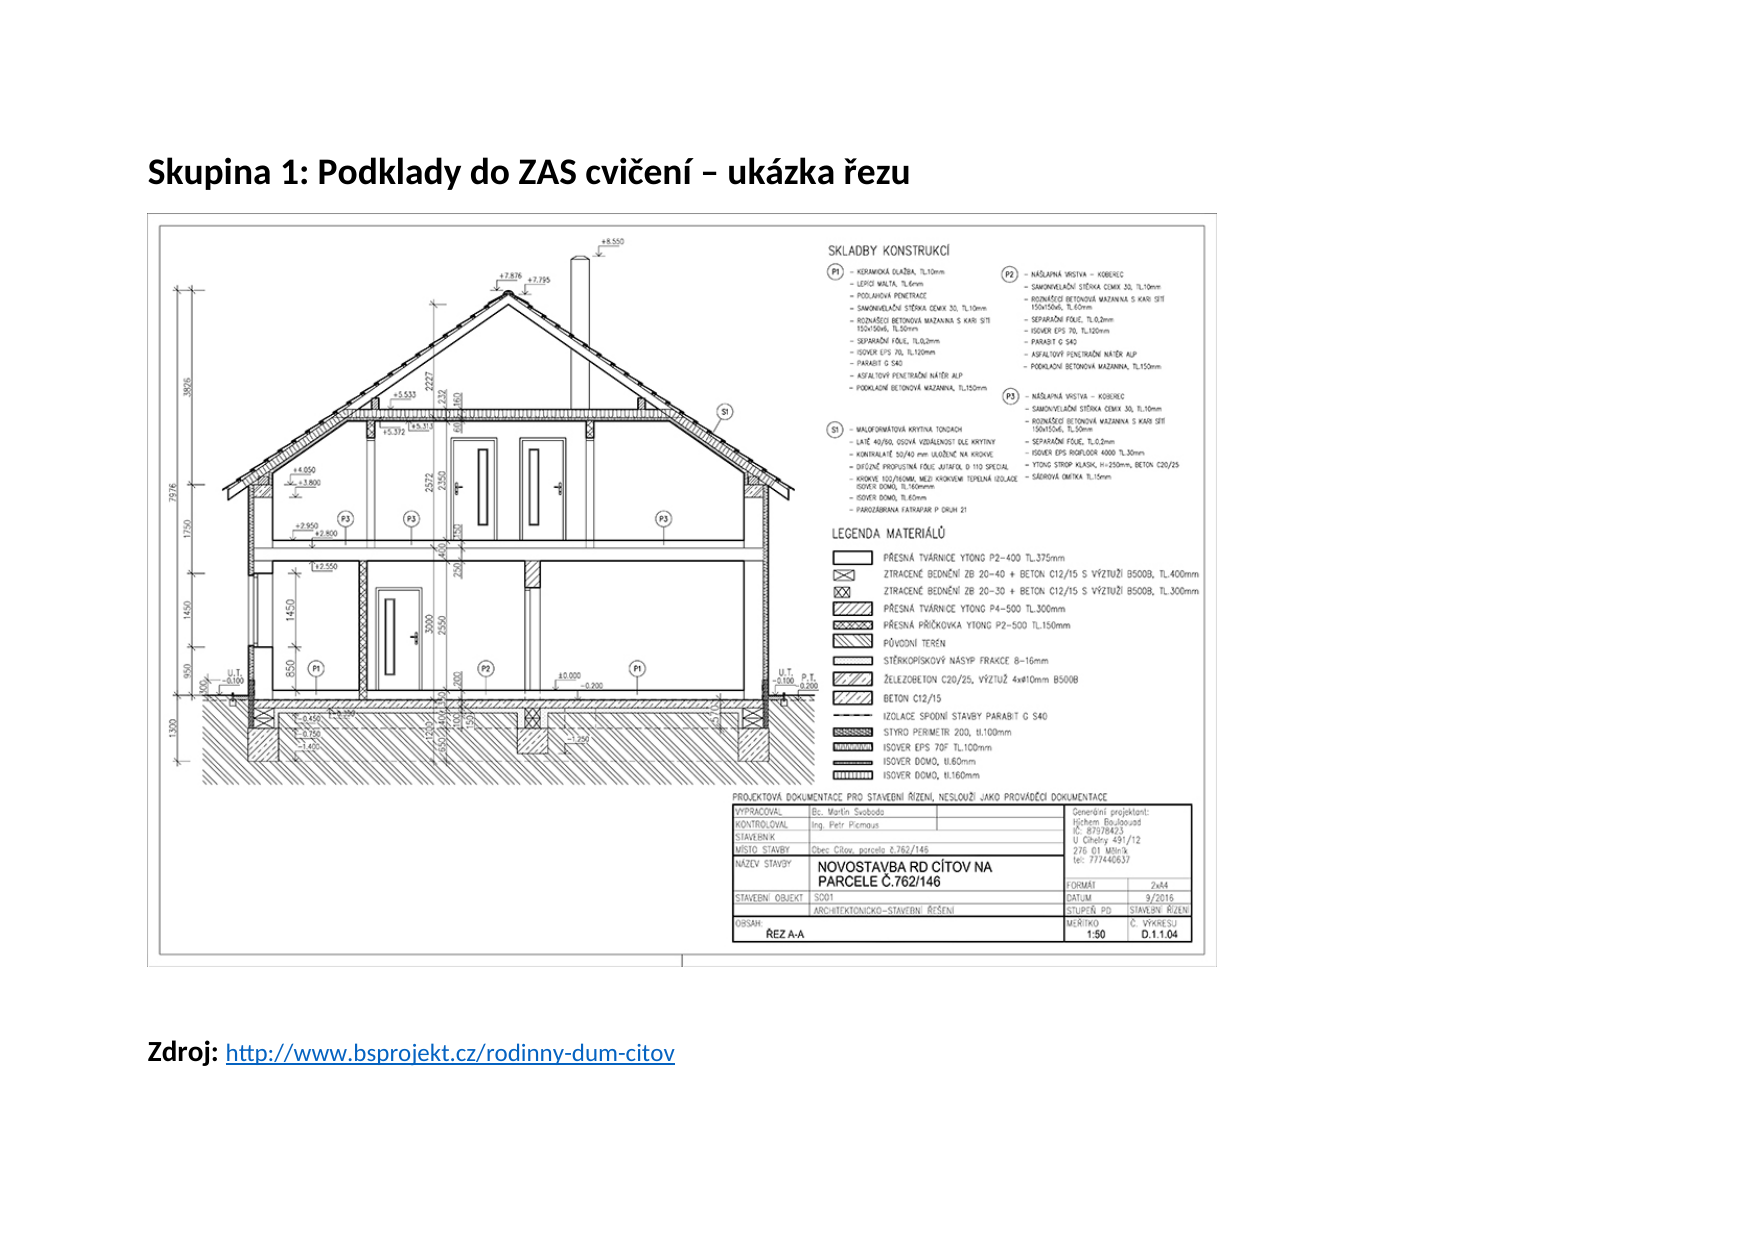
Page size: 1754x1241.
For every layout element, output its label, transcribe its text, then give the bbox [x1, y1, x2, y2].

picture [147, 213, 1217, 967]
text Skupina 1: Podklady do ZAS cvičení – ukázka řezu [148, 148, 1606, 193]
text Zdroj: http://www.bsprojekt.cz/rodinny-dum-citov [148, 1033, 1606, 1068]
